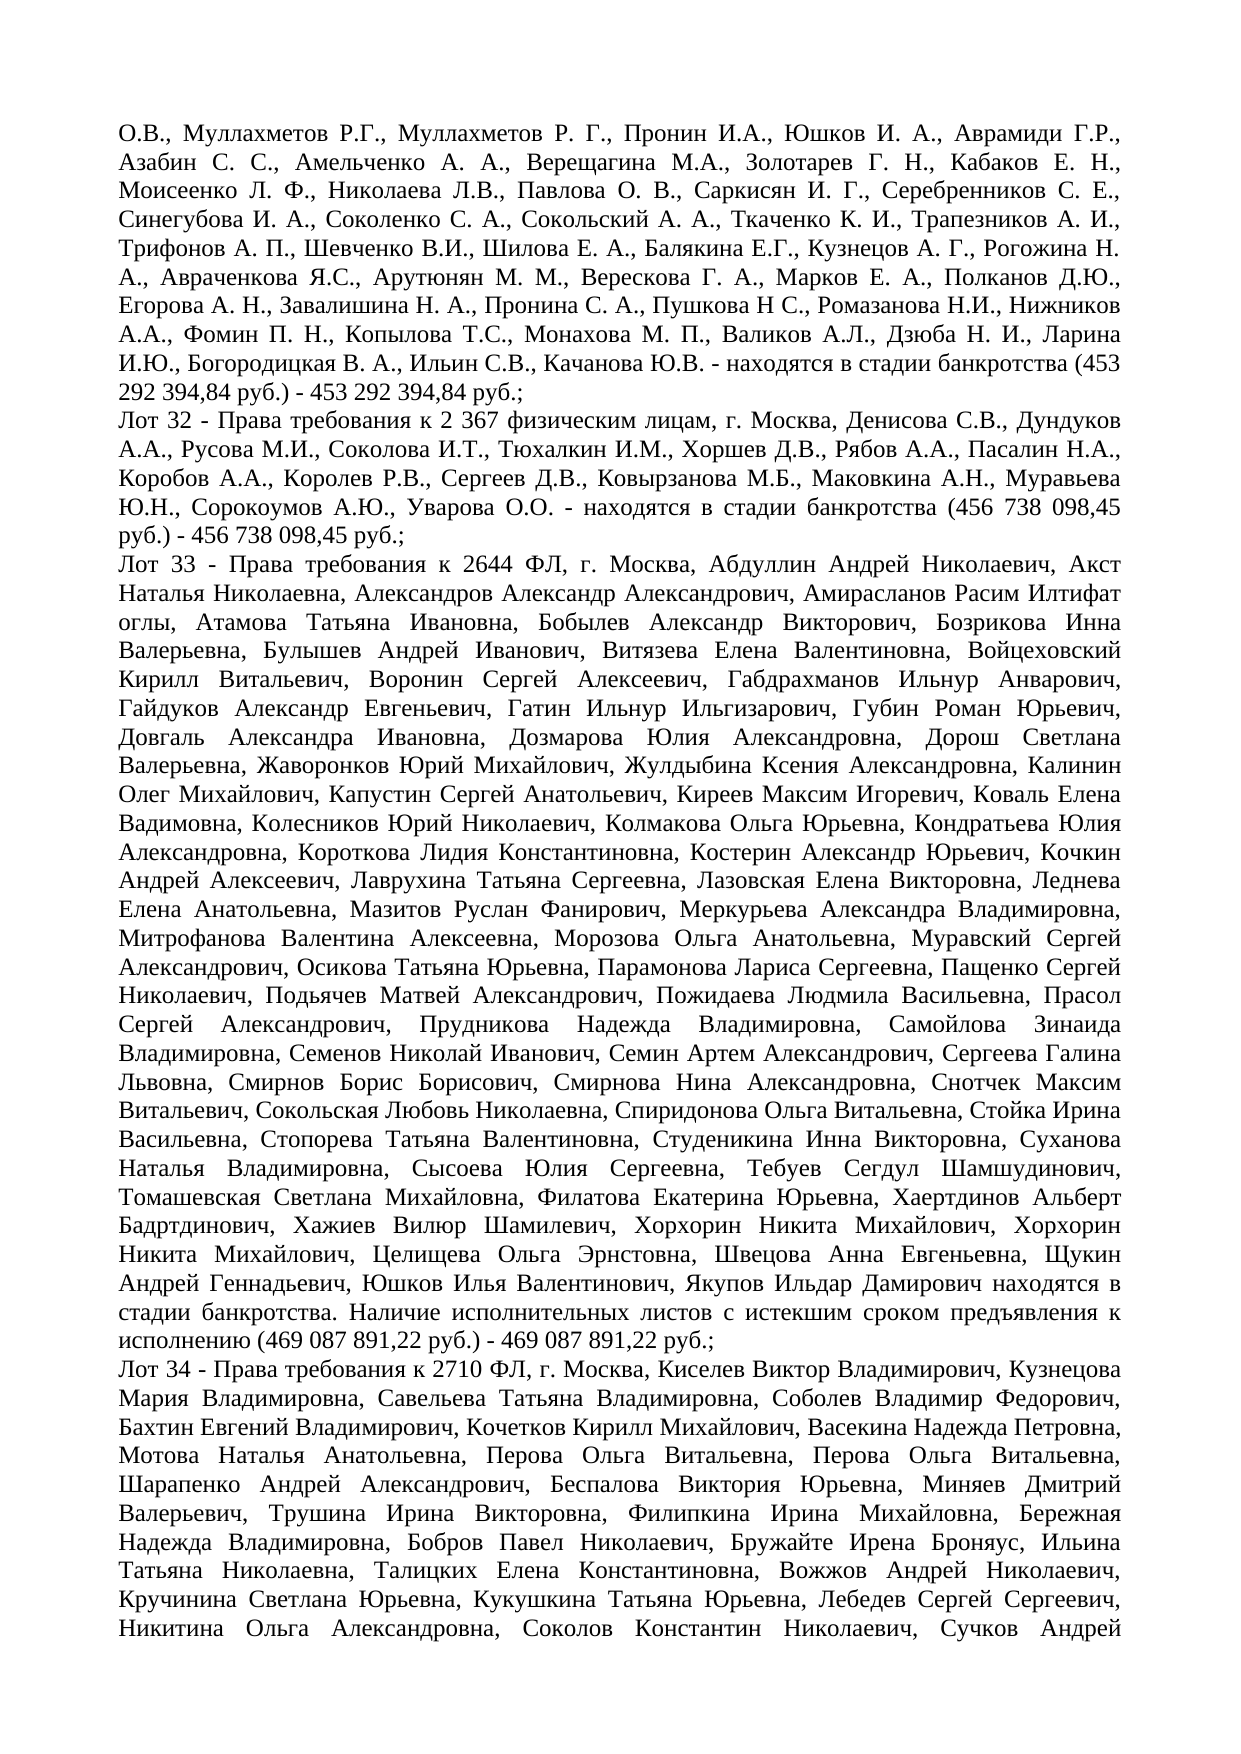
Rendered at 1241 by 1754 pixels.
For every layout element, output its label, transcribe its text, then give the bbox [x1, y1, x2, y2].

text Лот 32 - Права требования к 2 367 физическим лицам, г. Москва, Денисова С.В., Дундуков А.А., Русова М.И., Соколова И.Т., Тюхалкин И.М., Хоршев Д.В., Рябов А.А., Пасалин Н.А., Коробов А.А., Королев Р.В., Сергеев Д.В., Ковырзанова М.Б., Маковкина А.Н., Муравьева Ю.Н., Сорокоумов А.Ю., Уварова О.О. - находятся в стадии банкротства (456 738 098,45 руб.) - 456 738 098,45 руб.; [118, 406, 1122, 549]
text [118, 1354, 1122, 1642]
text Лот 33 - Права требования к 2644 ФЛ, г. Москва, Абдуллин Андрей Николаевич, Акст Наталья Николаевна, Александров Александр Александрович, Амирасланов Расим Илтифат оглы, Атамова Татьяна Ивановна, Бобылев Александр Викторович, Бозрикова Инна Валерьевна, Булышев Андрей Иванович, Витязева Елена Валентиновна, Войцеховский Кирилл Витальевич, Воронин Сергей Алексеевич, Габдрахманов Ильнур Анварович, Гайдуков Александр Евгеньевич, Гатин Ильнур Ильгизарович, Губин Роман Юрьевич, Довгаль Александра Ивановна, Дозмарова Юлия Александровна, Дорош Светлана Валерьевна, Жаворонков Юрий Михайлович, Жулдыбина Ксения Александровна, Калинин Олег Михайлович, Капустин Сергей Анатольевич, Киреев Максим Игоревич, Коваль Елена Вадимовна, Колесников Юрий Николаевич, Колмакова Ольга Юрьевна, Кондратьева Юлия Александровна, Короткова Лидия Константиновна, Костерин Александр Юрьевич, Кочкин Андрей Алексеевич, Лаврухина Татьяна Сергеевна, Лазовская Елена Викторовна, Леднева Елена Анатольевна, Мазитов Руслан Фанирович, Меркурьева Александра Владимировна, Митрофанова Валентина Алексеевна, Морозова Ольга Анатольевна, Муравский Сергей Александрович, Осикова Татьяна Юрьевна, Парамонова Лариса Сергеевна, Пащенко Сергей Николаевич, Подьячев Матвей Александрович, Пожидаева Людмила Васильевна, Прасол Сергей Александрович, Прудникова Надежда Владимировна, Самойлова Зинаида Владимировна, Семенов Николай Иванович, Семин Артем Александрович, Сергеева Галина Львовна, Смирнов Борис Борисович, Смирнова Нина Александровна, Снотчек Максим Витальевич, Сокольская Любовь Николаевна, Спиридонова Ольга Витальевна, Стойка Ирина Васильевна, Стопорева Татьяна Валентиновна, Студеникина Инна Викторовна, Суханова Наталья Владимировна, Сысоева Юлия Сергеевна, Тебуев Сегдул Шамшудинович, Томашевская Светлана Михайловна, Филатова Екатерина Юрьевна, Хаертдинов Альберт Бадртдинович, Хажиев Вилюр Шамилевич, Хорхорин Никита Михайлович, Хорхорин Никита Михайлович, Целищева Ольга Эрнстовна, Швецова Анна Евгеньевна, Щукин Андрей Геннадьевич, Юшков Илья Валентинович, Якупов Ильдар Дамирович находятся в стадии банкротства. Наличие исполнительных листов с истекшим сроком предъявления к исполнению (469 087 891,22 руб.) - 469 087 891,22 руб.; [118, 549, 1122, 1354]
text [118, 118, 1122, 406]
